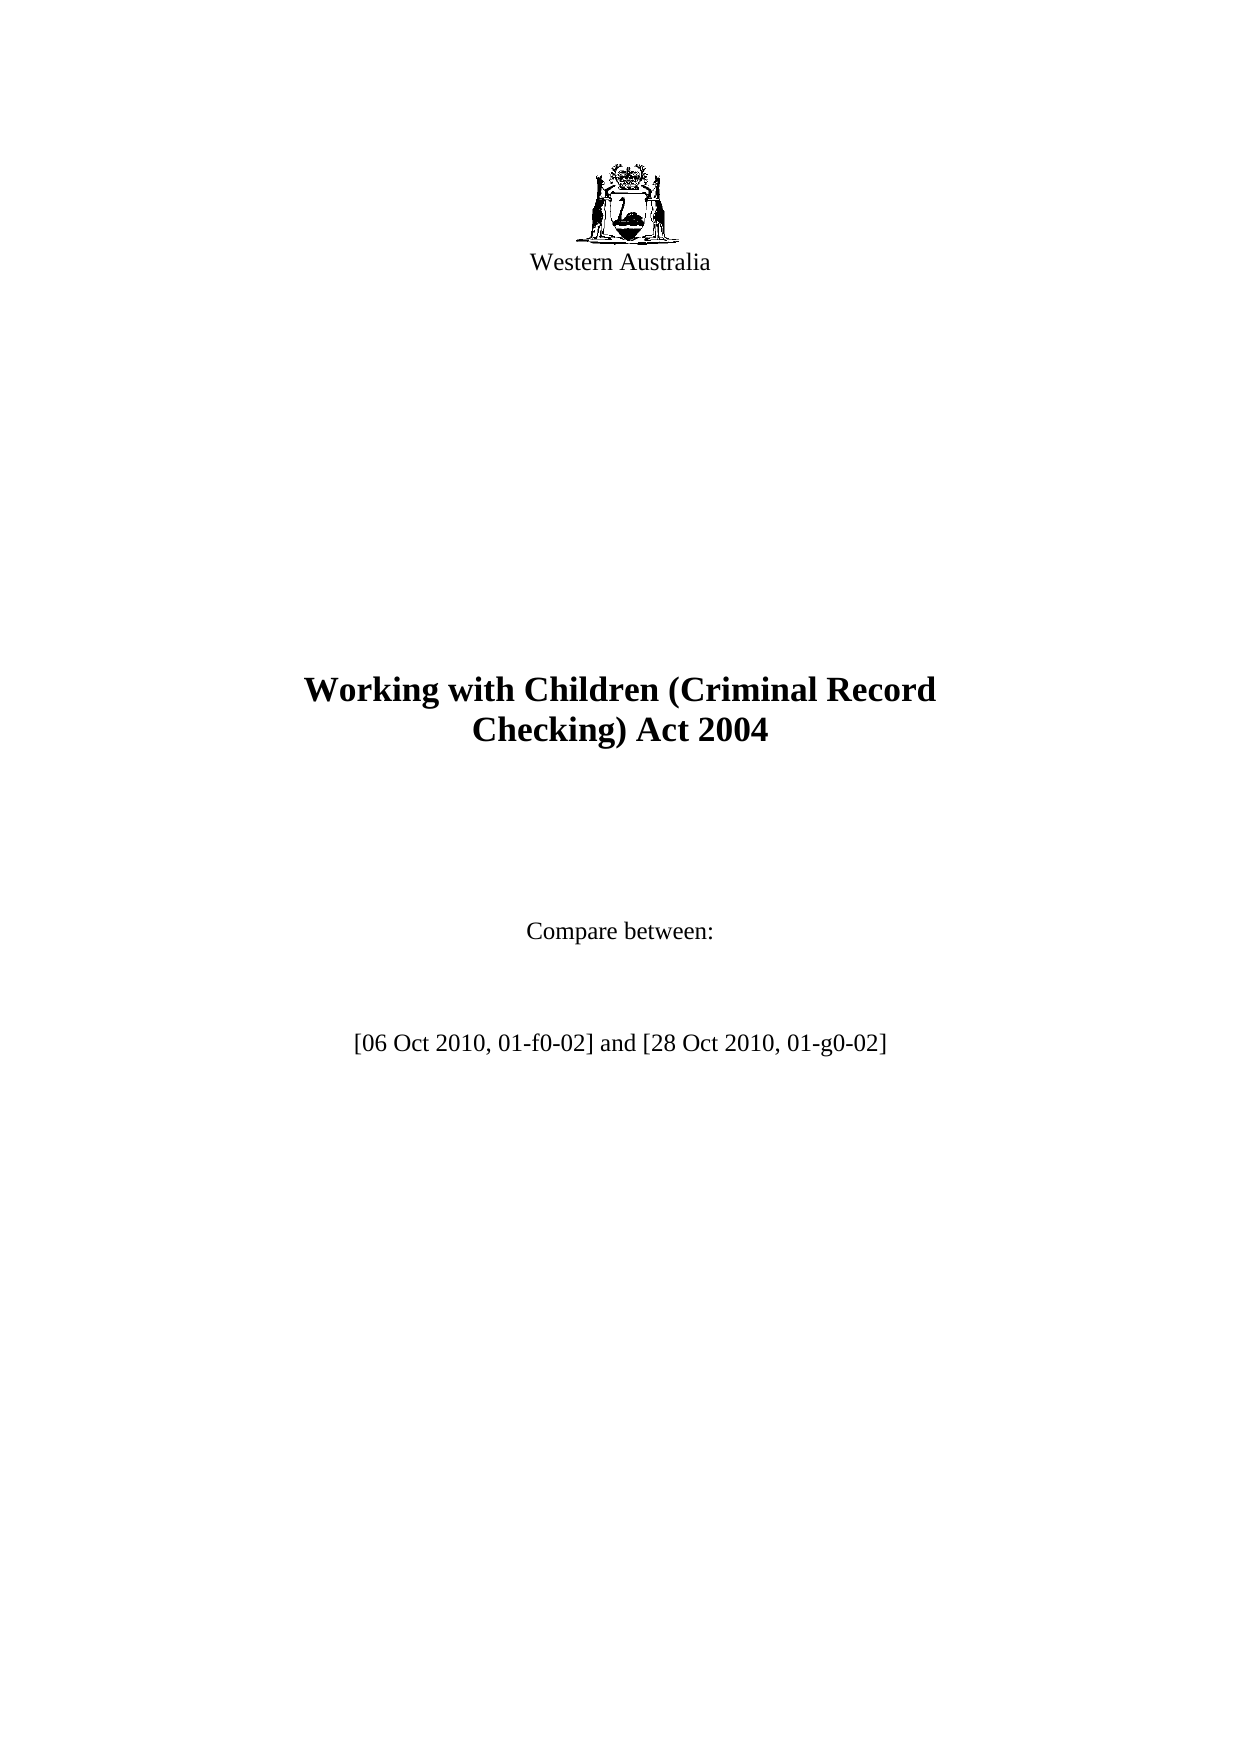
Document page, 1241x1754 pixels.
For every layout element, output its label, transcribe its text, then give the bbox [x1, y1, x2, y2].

picture [575, 162, 679, 246]
text [06 Oct 2010, 01-f0-02] and [28 Oct 2010, 01-g0-02] [251, 1028, 990, 1057]
text Compare between: [251, 916, 990, 945]
text Working with Children (Criminal Record Checking) Act 2004 [251, 668, 990, 749]
text Western Australia [251, 247, 990, 276]
